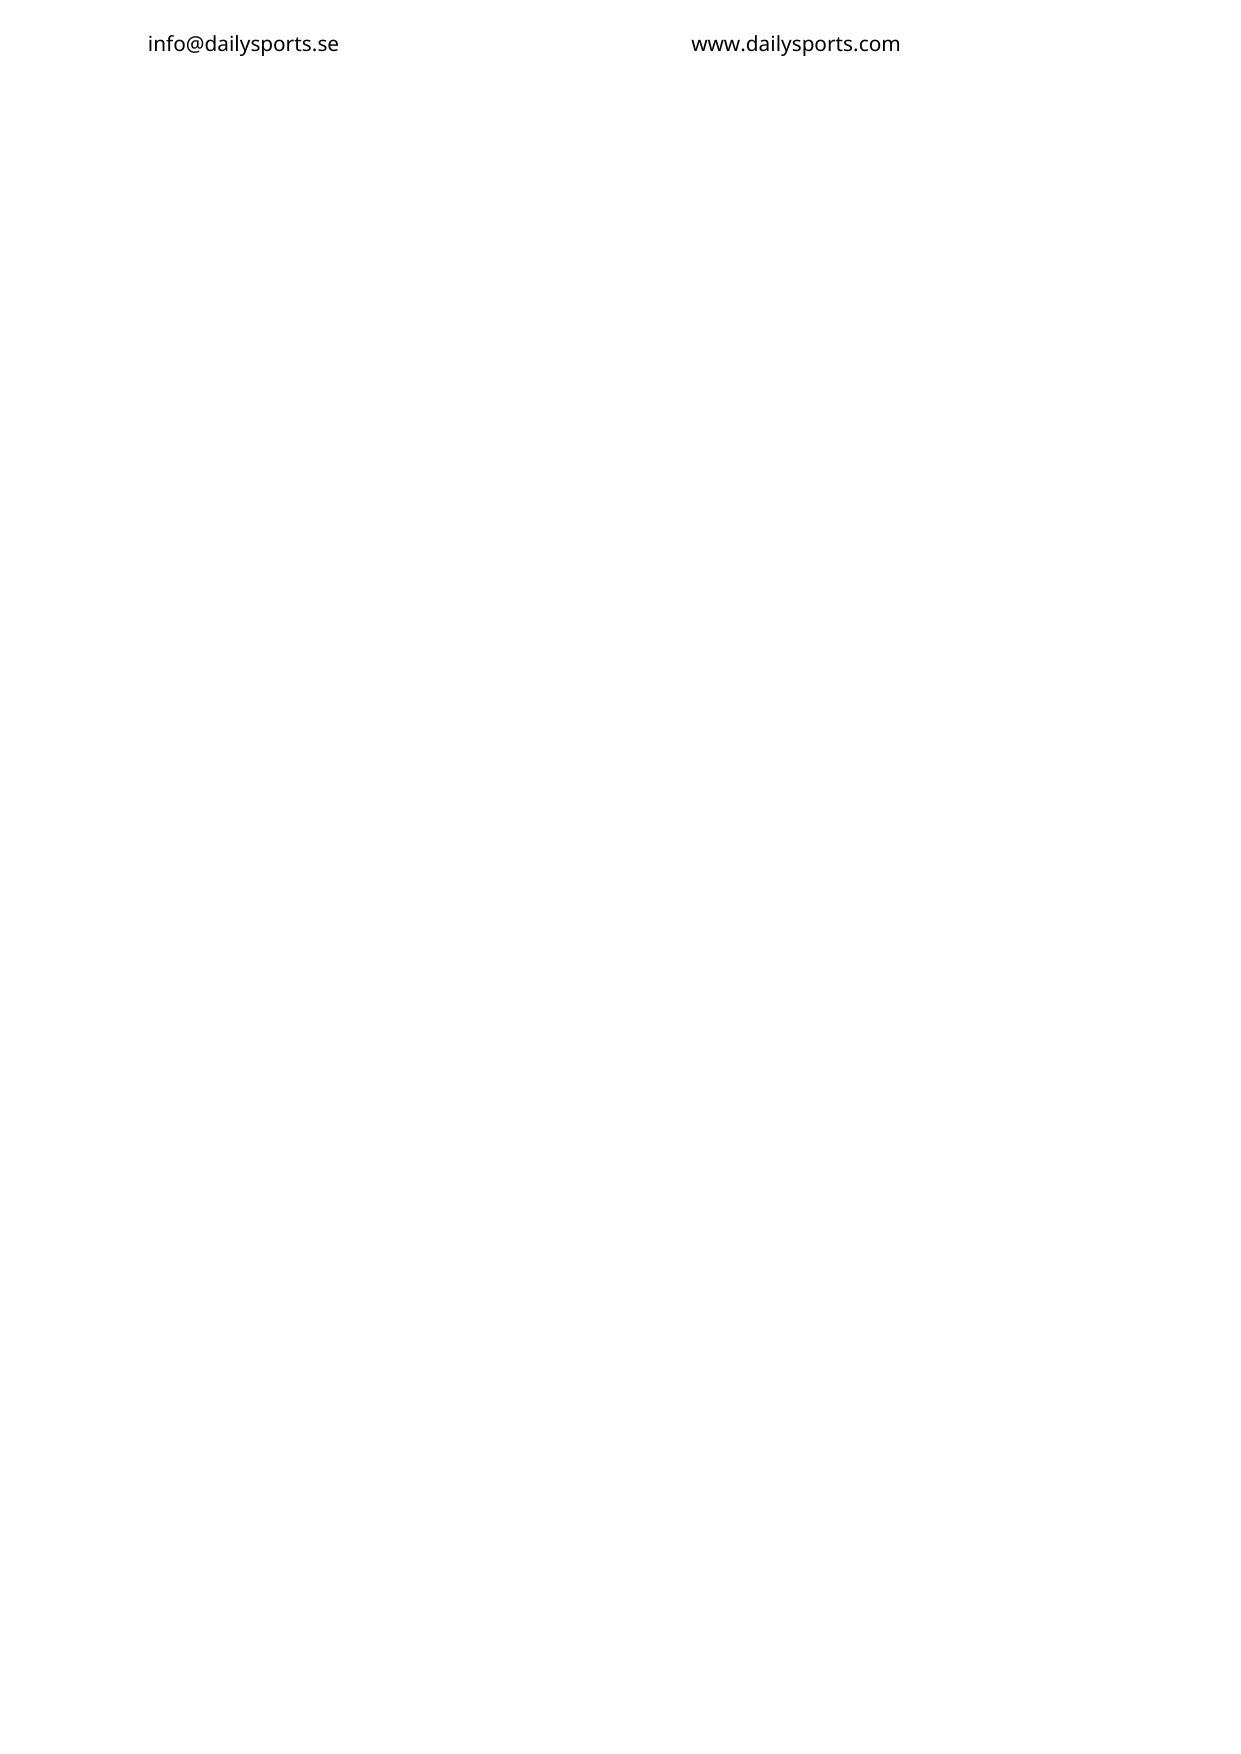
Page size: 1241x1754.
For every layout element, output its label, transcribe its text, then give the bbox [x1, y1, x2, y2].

text info@dailysports.se www.dailysports.com [148, 29, 1064, 58]
